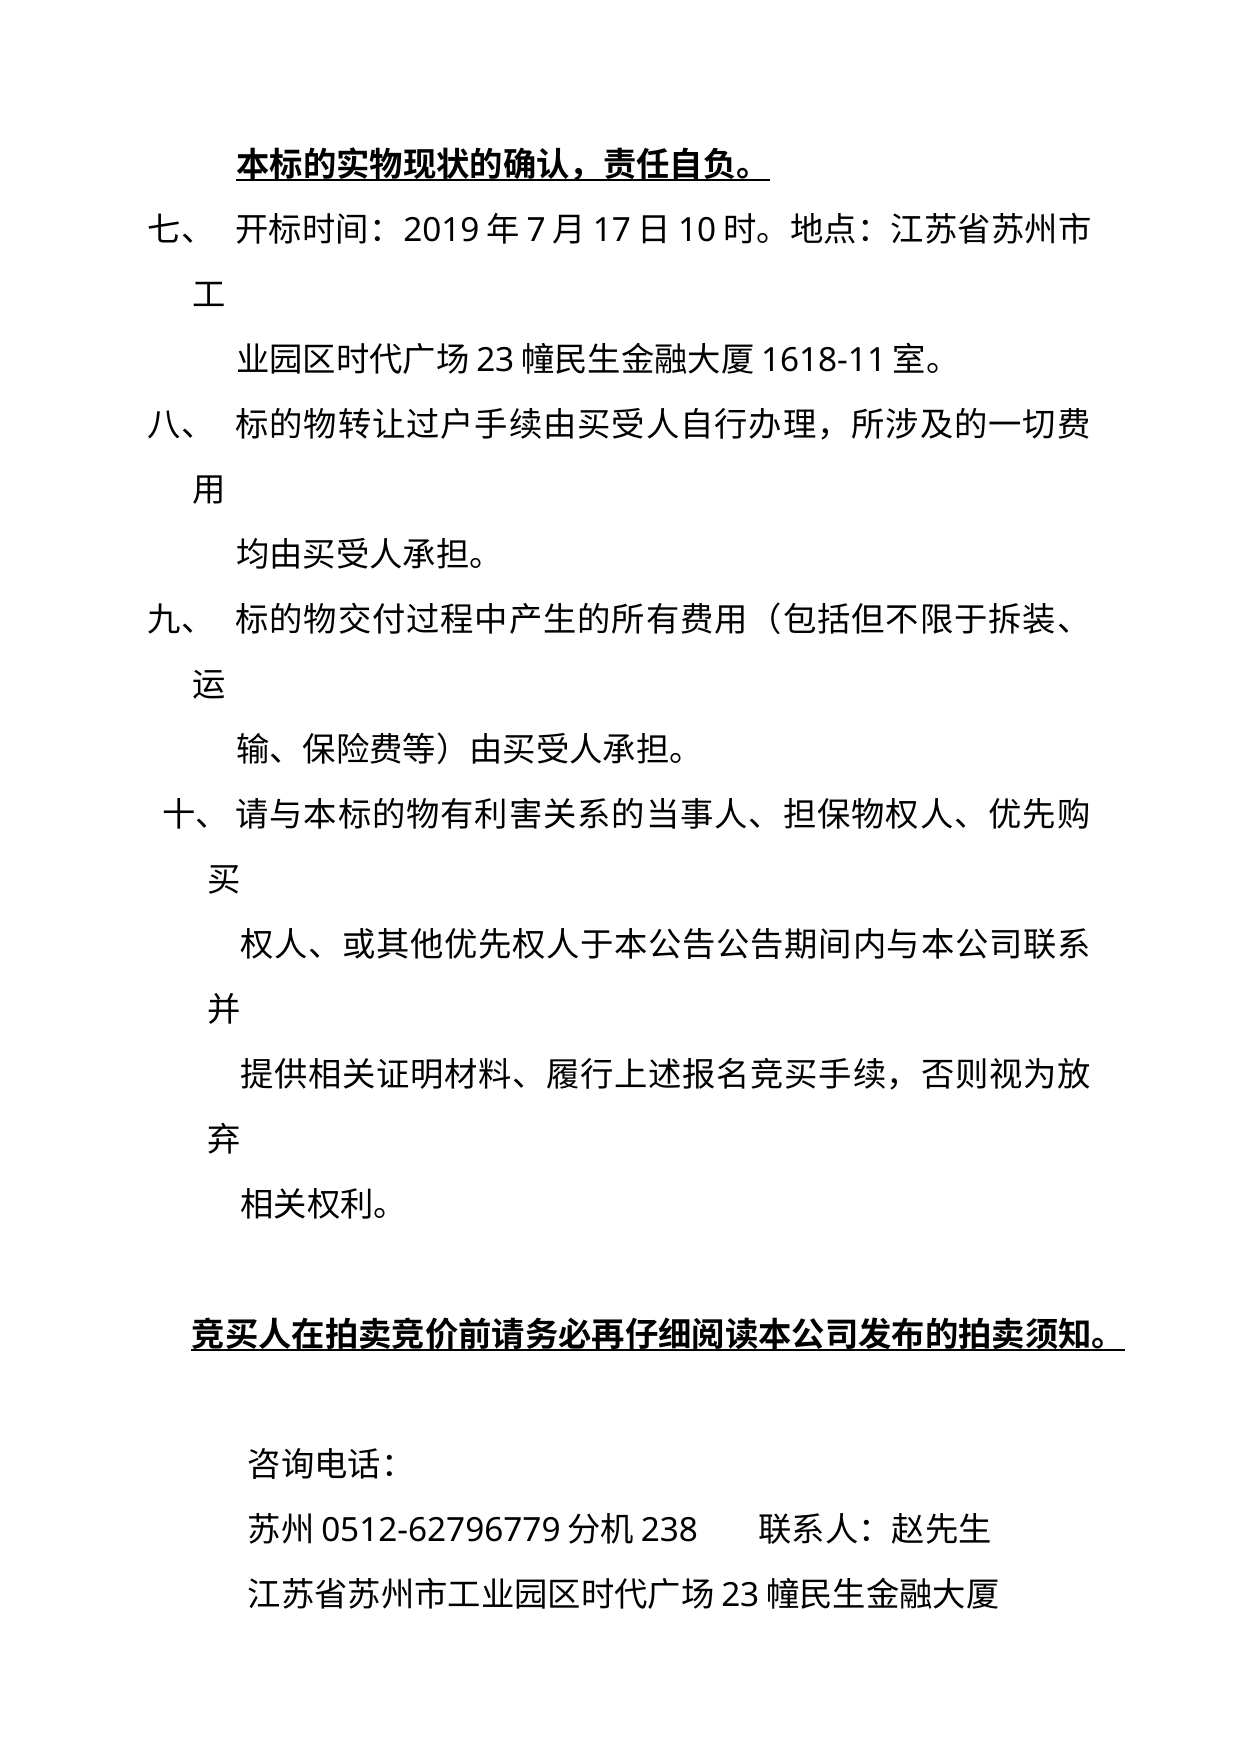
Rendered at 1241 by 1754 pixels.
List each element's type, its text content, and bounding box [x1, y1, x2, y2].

text 本标的实物现状的确认，责任自负。 [148, 129, 1092, 194]
list 相关权利。 [207, 1169, 1092, 1234]
list 标的物交付过程中产生的所有费用（包括但不限于拆装、运 [148, 584, 1092, 714]
list 标的物转让过户手续由买受人自行办理，所涉及的一切费用 [148, 389, 1092, 519]
text 咨询电话： [148, 1429, 1092, 1494]
list 权人、或其他优先权人于本公告公告期间内与本公司联系并 [207, 909, 1092, 1039]
text 输、保险费等）由买受人承担。 [148, 714, 1092, 779]
text 江苏省苏州市工业园区时代广场23幢民生金融大厦 [148, 1559, 1092, 1624]
list 开标时间：2019年7月17日10时。地点：江苏省苏州市工 [148, 194, 1092, 324]
text 苏州0512-62796779分机238 联系人：赵先生 [148, 1494, 1092, 1559]
list 均由买受人承担。 [193, 519, 1092, 584]
list 提供相关证明材料、履行上述报名竞买手续，否则视为放弃 [207, 1039, 1092, 1169]
list 请与本标的物有利害关系的当事人、担保物权人、优先购买 [162, 779, 1092, 909]
text 竞买人在拍卖竞价前请务必再仔细阅读本公司发布的拍卖须知。 [148, 1299, 1092, 1364]
list 业园区时代广场23幢民生金融大厦1618-11室。 [193, 324, 1092, 389]
